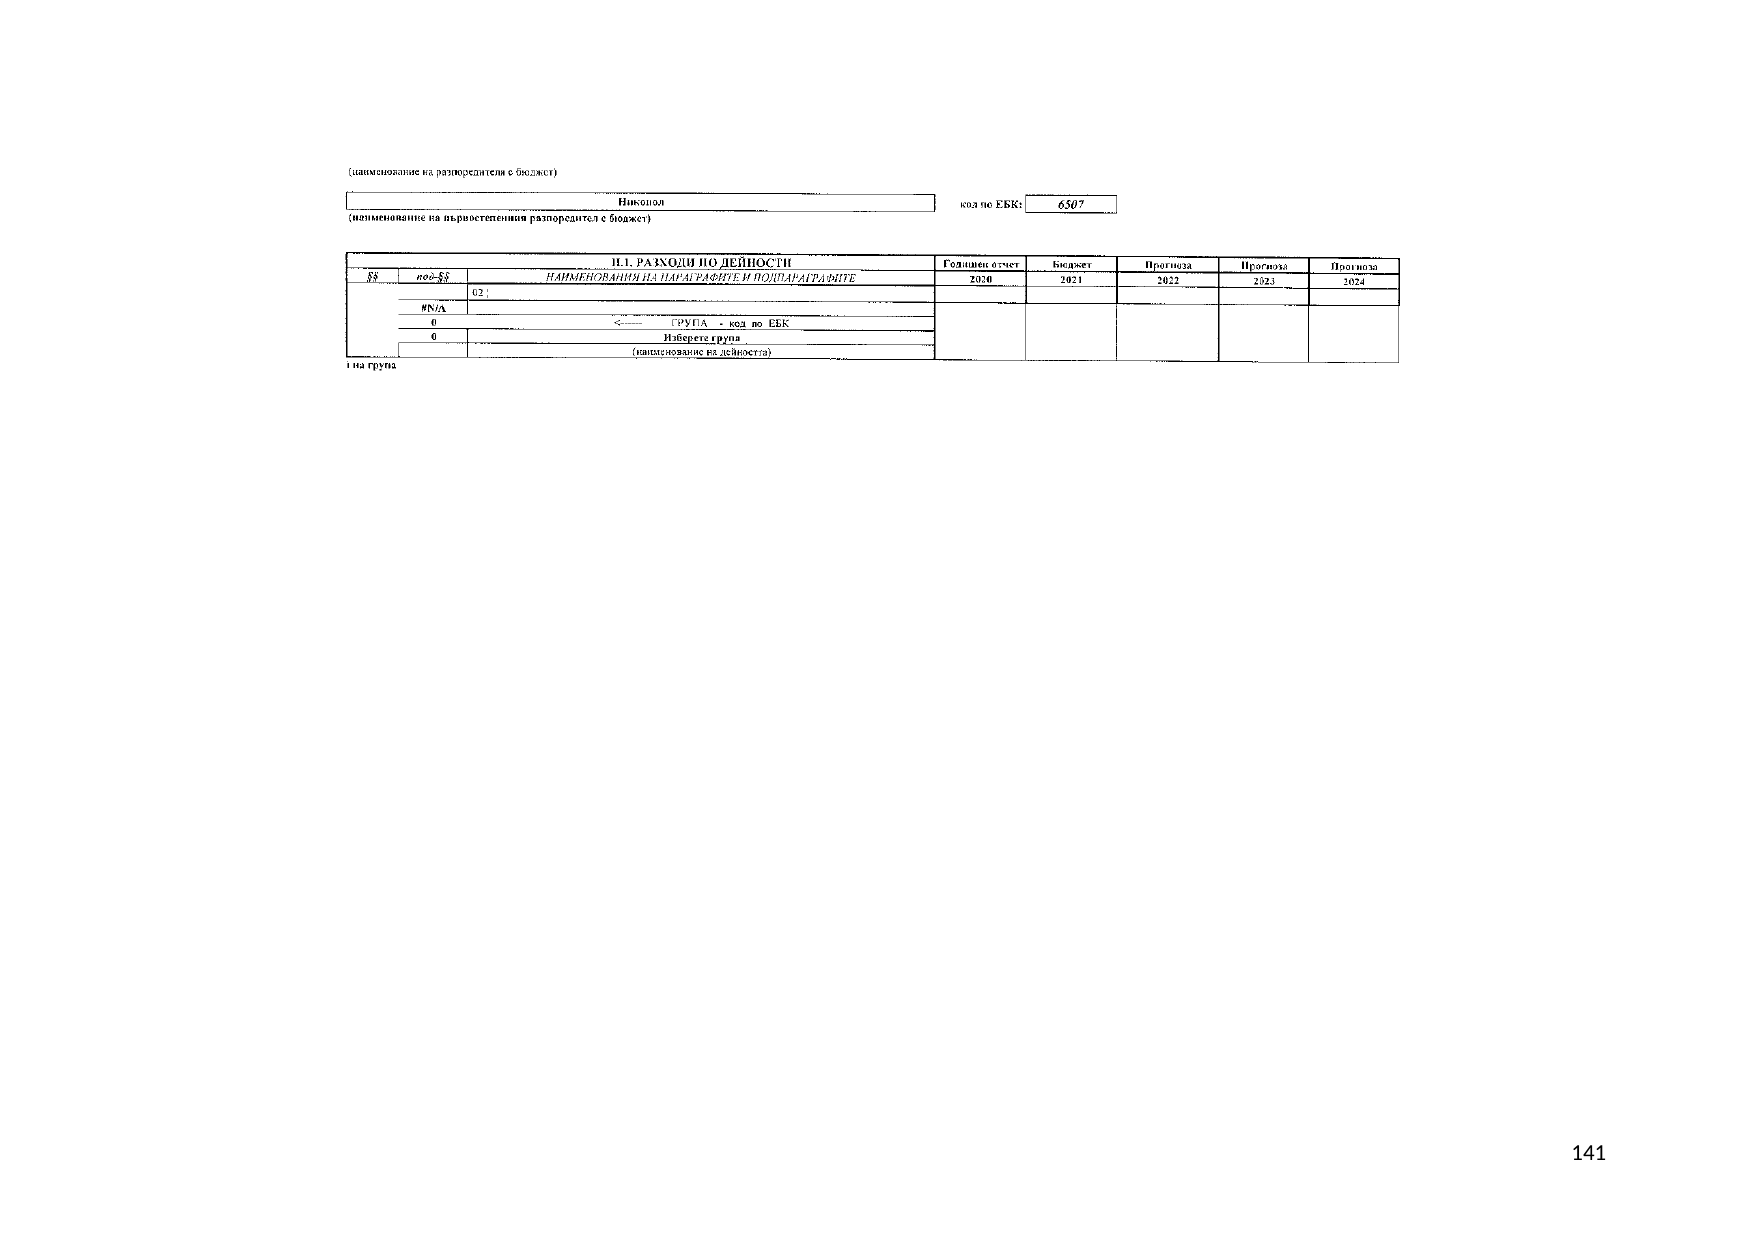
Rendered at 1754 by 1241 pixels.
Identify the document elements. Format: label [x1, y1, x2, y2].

picture [147, 132, 1575, 1093]
